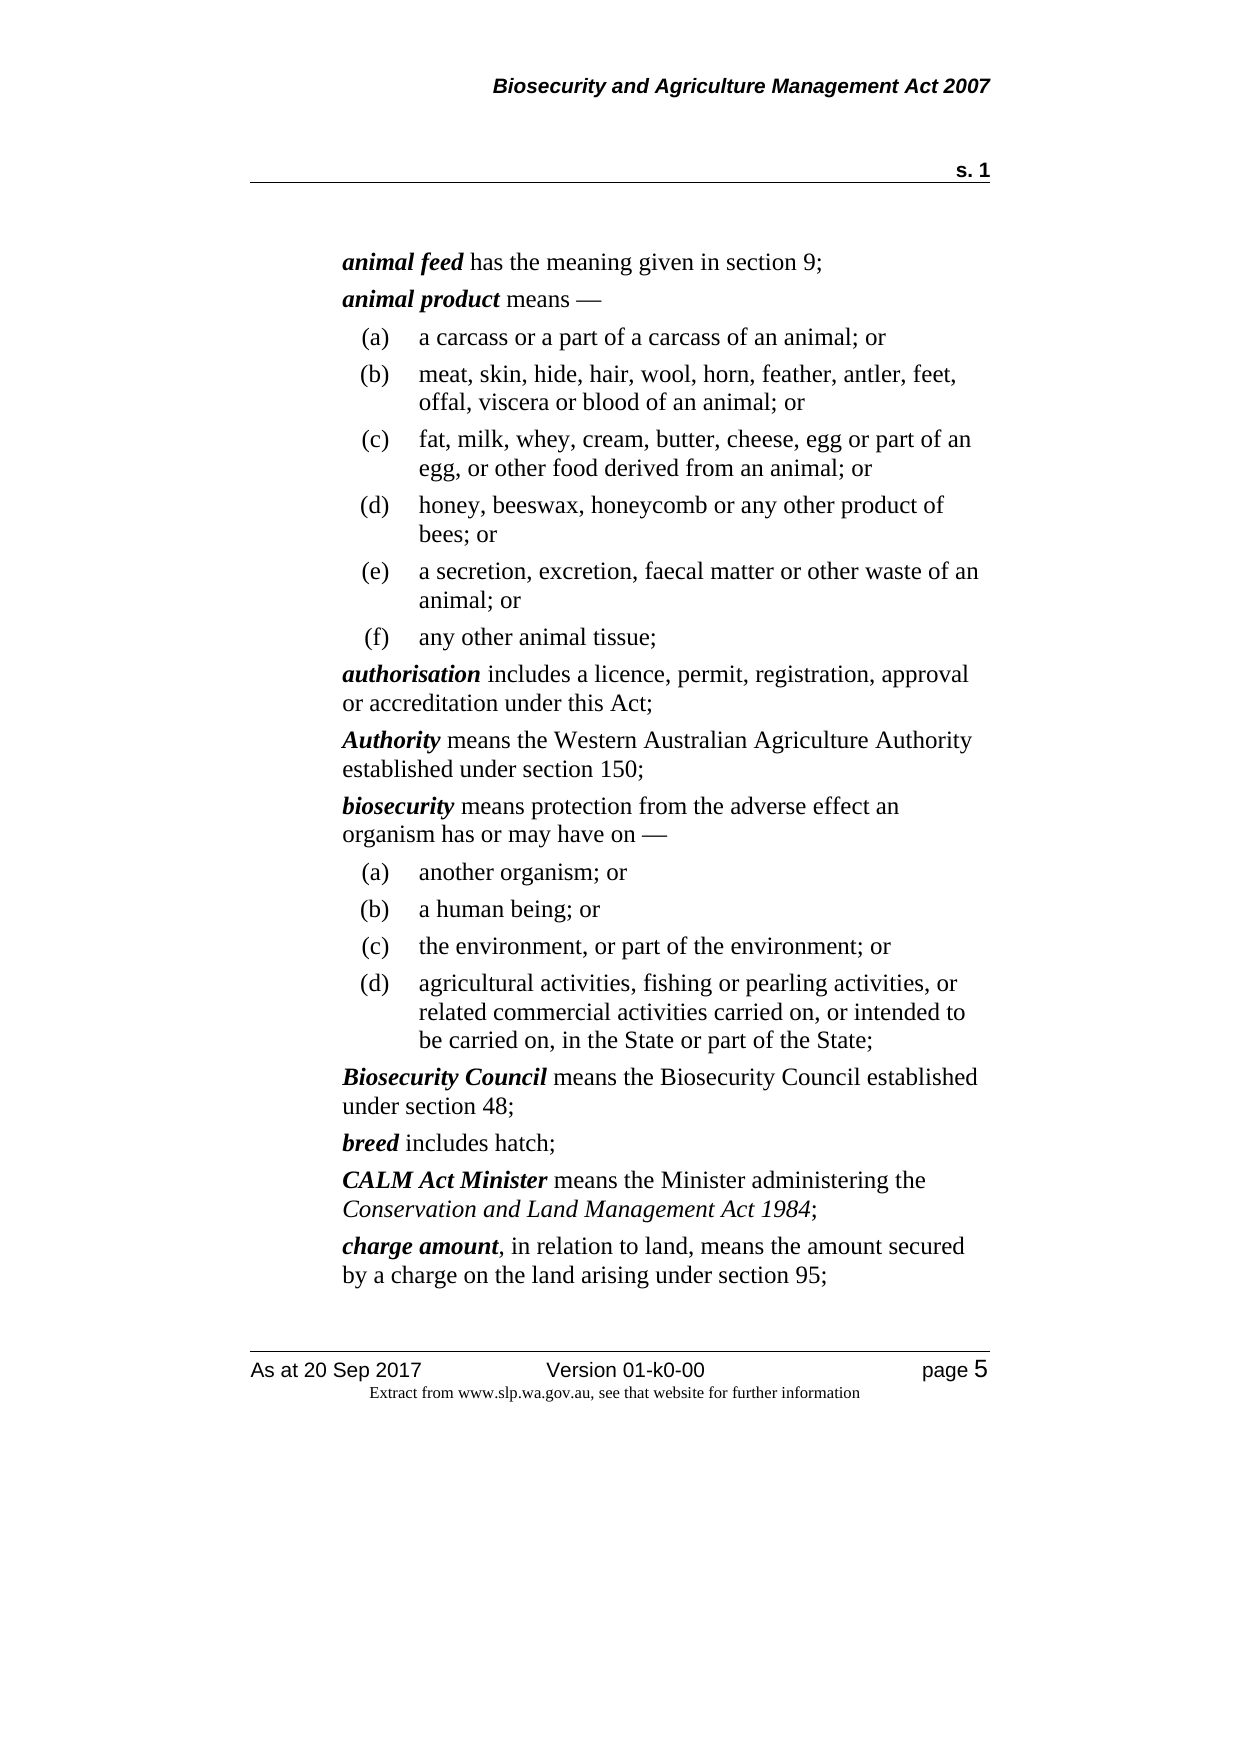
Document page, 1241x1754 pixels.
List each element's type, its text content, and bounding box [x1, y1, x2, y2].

text (c) fat, milk, whey, cream, butter, cheese, egg or part of an egg, or other food derived from an animal; or [250, 424, 990, 482]
text authorisation includes a licence, permit, registration, approval or accreditation under this Act; [250, 659, 990, 717]
text Authority means the Western Australian Agriculture Authority established under section 150; [250, 725, 990, 782]
text (a) a carcass or a part of a carcass of an animal; or [250, 322, 990, 350]
text charge amount, in relation to land, means the amount secured by a charge on the land arising under section 95; [250, 1231, 990, 1289]
text (f) any other animal tissue; [250, 622, 990, 651]
text (b) meat, skin, hide, hair, wool, horn, feather, antler, feet, offal, viscera or blood of an animal; or [250, 359, 990, 416]
text animal product means — [250, 284, 990, 313]
text biosecurity means protection from the adverse effect an organism has or may have on — [250, 791, 990, 848]
text (e) a secretion, excretion, faecal matter or other waste of an animal; or [250, 556, 990, 614]
text (d) honey, beeswax, honeycomb or any other product of bees; or [250, 490, 990, 548]
text (c) the environment, or part of the environment; or [250, 931, 990, 959]
text (d) agricultural activities, fishing or pearling activities, or related commercial activities carried on, or intended to be carried on, in the State or part of the State; [250, 968, 990, 1054]
text (a) another organism; or [250, 857, 990, 885]
text animal feed has the meaning given in section 9; [250, 247, 990, 276]
text breed includes hatch; [250, 1128, 990, 1157]
text (b) a human being; or [250, 894, 990, 922]
text CALM Act Minister means the Minister administering the Conservation and Land Management Act 1984; [250, 1165, 990, 1223]
text Biosecurity Council means the Biosecurity Council established under section 48; [250, 1062, 990, 1120]
